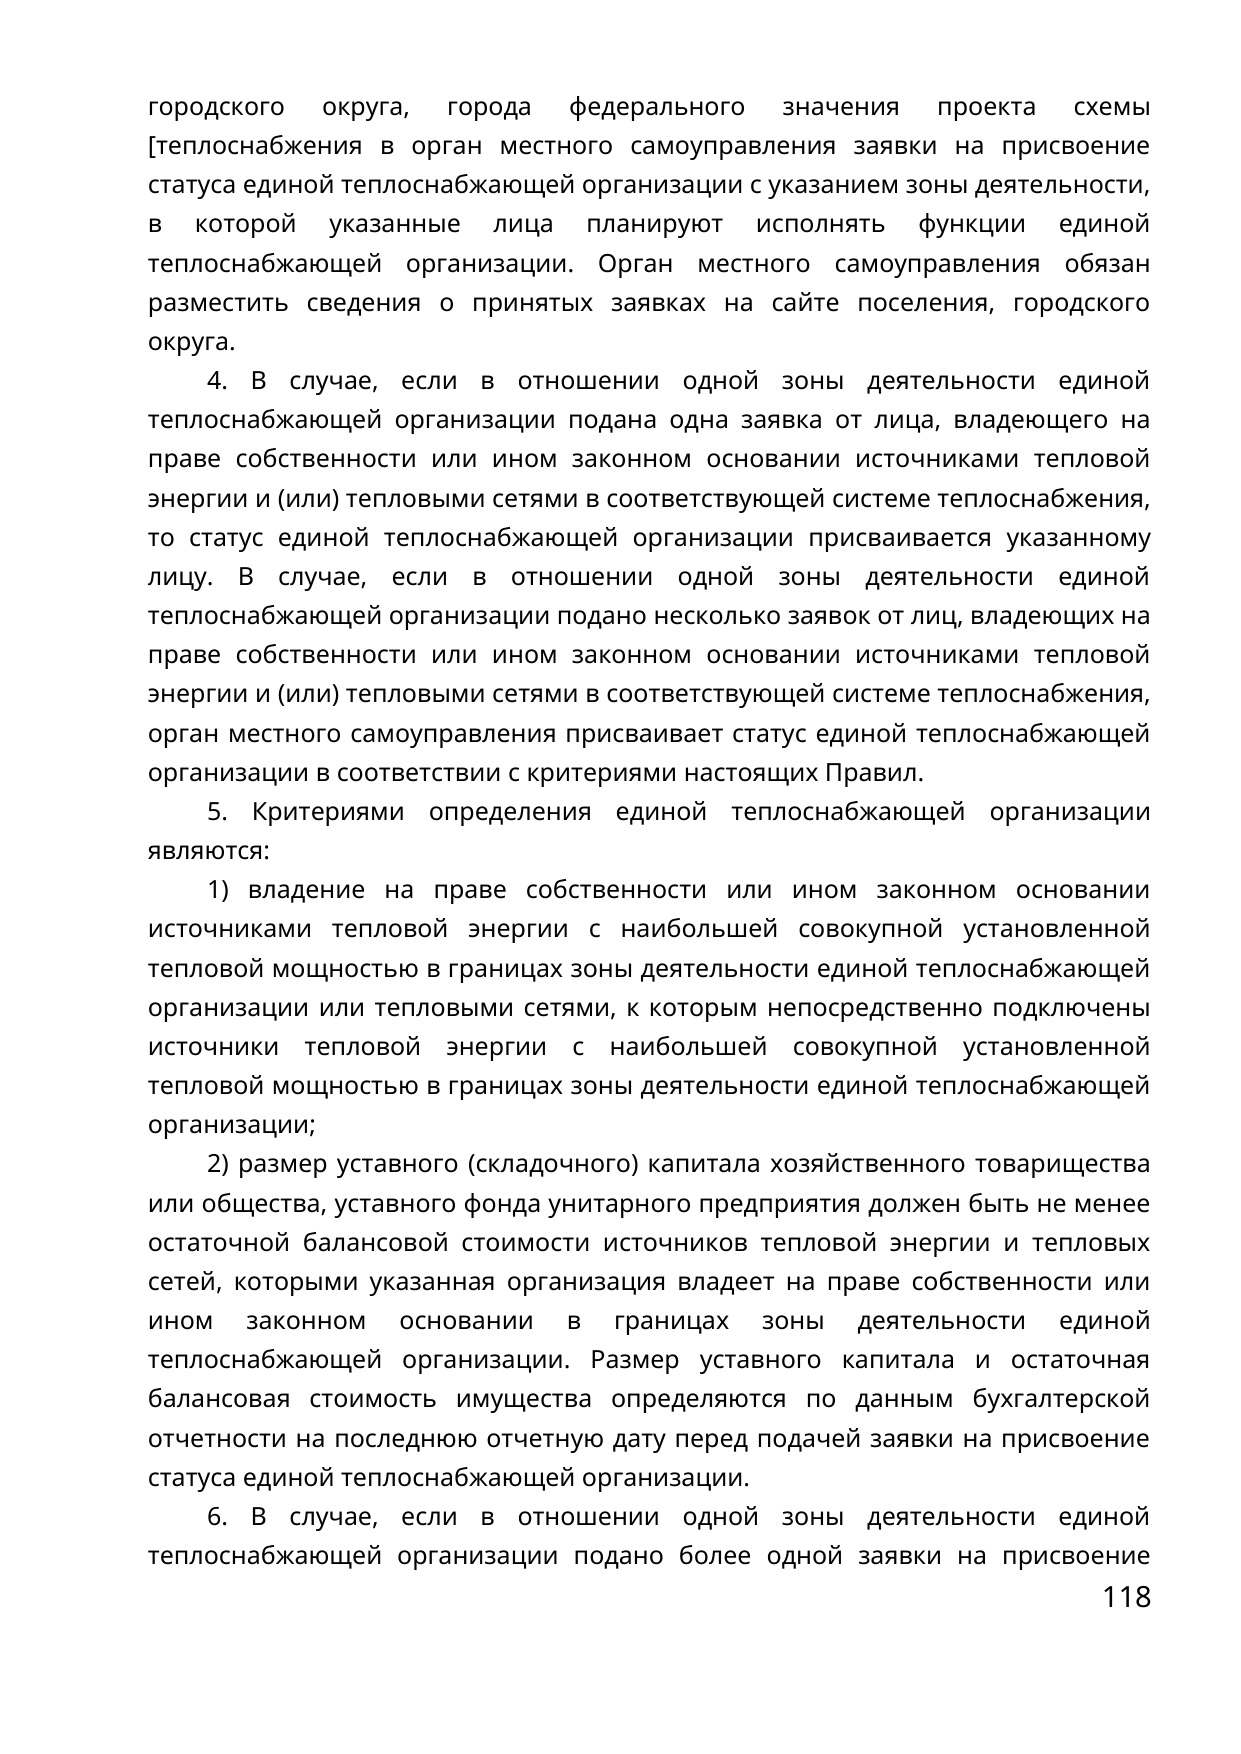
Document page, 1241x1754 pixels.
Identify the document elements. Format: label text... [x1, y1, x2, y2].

text 5. Критериями определения единой теплоснабжающей организации являются: [148, 794, 1152, 867]
text 4. В случае, если в отношении одной зоны деятельности единой теплоснабжающей организации подана одна заявка от лица, владеющего на праве собственности или ином законном основании источниками тепловой энергии и (или) тепловыми сетями в соответствующей системе теплоснабжения, то статус единой теплоснабжающей организации присваивается указанному лицу. В случае, если в отношении одной зоны деятельности единой теплоснабжающей организации подано несколько заявок от лиц, владеющих на праве собственности или ином законном основании источниками тепловой энергии и (или) тепловыми сетями в соответствующей системе теплоснабжения, орган местного самоуправления присваивает статус единой теплоснабжающей организации в соответствии с критериями настоящих Правил. [148, 363, 1152, 788]
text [148, 89, 1152, 358]
text 2) размер уставного (складочного) капитала хозяйственного товарищества или общества, уставного фонда унитарного предприятия должен быть не менее остаточной балансовой стоимости источников тепловой энергии и тепловых сетей, которыми указанная организация владеет на праве собственности или ином законном основании в границах зоны деятельности единой теплоснабжающей организации. Размер уставного капитала и остаточная балансовая стоимость имущества определяются по данным бухгалтерской отчетности на последнюю отчетную дату перед подачей заявки на присвоение статуса единой теплоснабжающей организации. [148, 1146, 1152, 1493]
text 1) владение на праве собственности или ином законном основании источниками тепловой энергии с наибольшей совокупной установленной тепловой мощностью в границах зоны деятельности единой теплоснабжающей организации или тепловыми сетями, к которым непосредственно подключены источники тепловой энергии с наибольшей совокупной установленной тепловой мощностью в границах зоны деятельности единой теплоснабжающей организации; [148, 872, 1152, 1141]
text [148, 1499, 1152, 1572]
